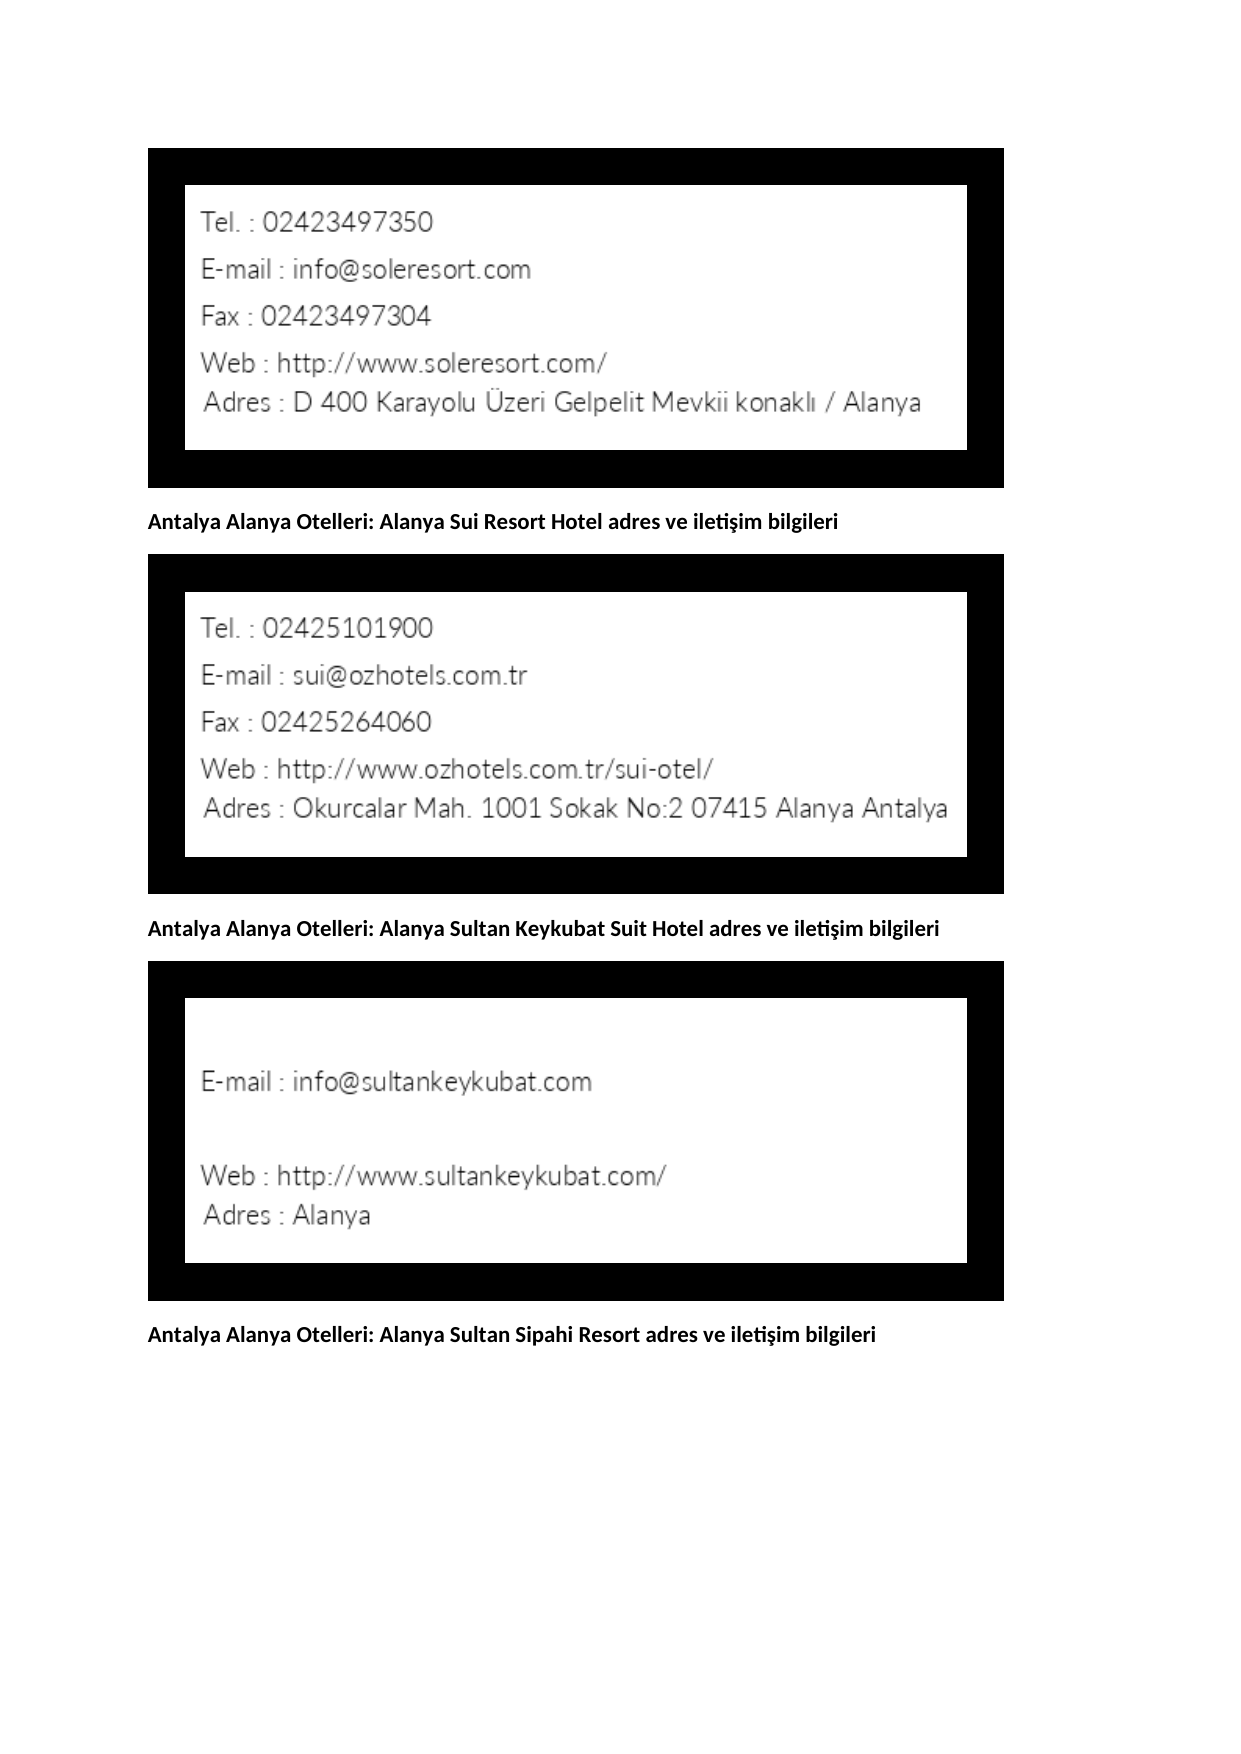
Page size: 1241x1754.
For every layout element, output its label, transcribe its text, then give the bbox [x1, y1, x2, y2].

text Antalya Alanya Otelleri: Alanya Sultan Keykubat Suit Hotel adres ve iletişim bilgileri [148, 914, 1093, 942]
text Antalya Alanya Otelleri: Alanya Sultan Sipahi Resort adres ve iletişim bilgileri [148, 1320, 1093, 1348]
picture [185, 185, 967, 450]
picture [185, 998, 967, 1263]
text Antalya Alanya Otelleri: Alanya Sui Resort Hotel adres ve iletişim bilgileri [148, 507, 1093, 535]
picture [185, 592, 967, 857]
